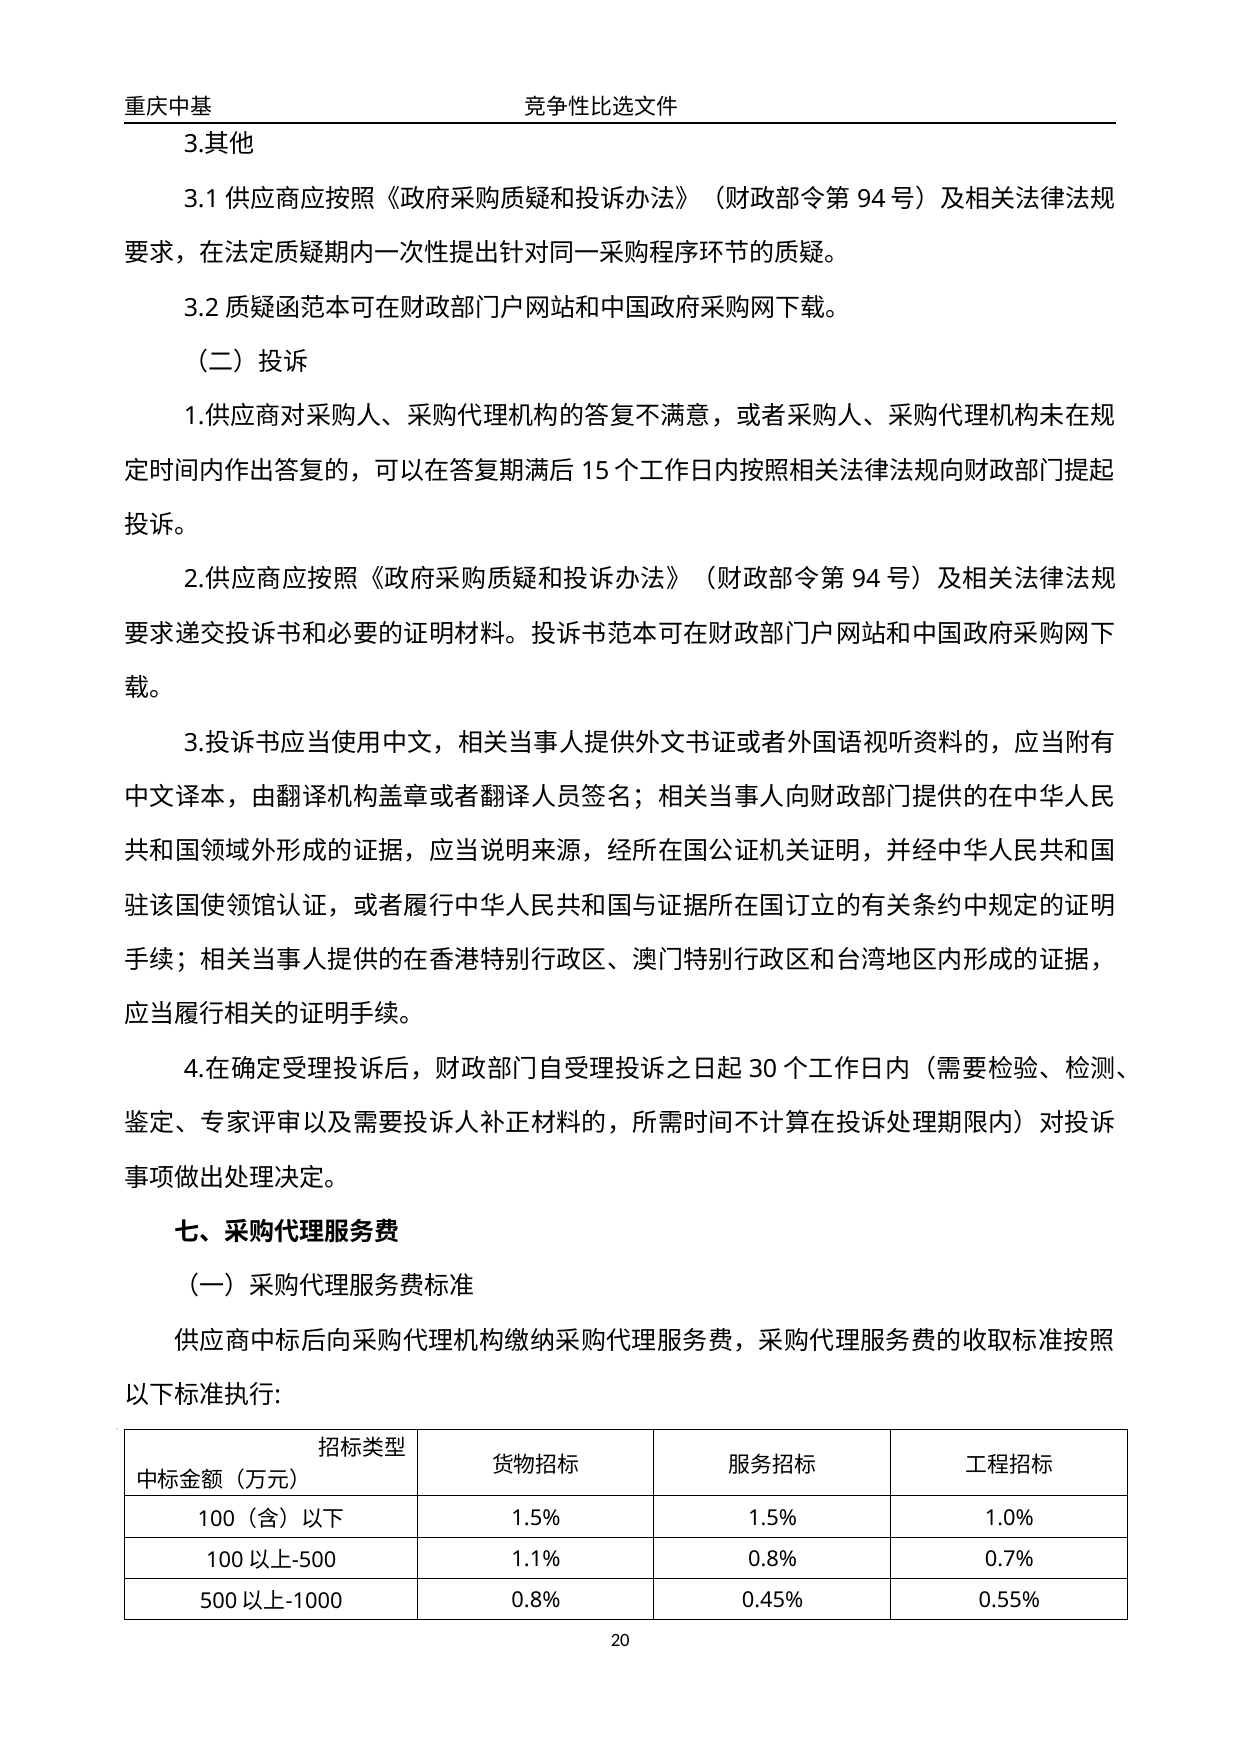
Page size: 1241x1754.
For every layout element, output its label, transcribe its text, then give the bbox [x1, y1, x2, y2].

table_cell 1.5% [418, 1496, 653, 1537]
table_cell 500以上-1000 [125, 1579, 417, 1619]
text 2.供应商应按照《政府采购质疑和投诉办法》（财政部令第94号）及相关法律法规要求递交投诉书和必要的证明材料。投诉书范本可在财政部门户网站和中国政府采购网下载。 [124, 559, 1116, 704]
text 3.其他 [124, 124, 1116, 160]
text （二）投诉 [124, 341, 1116, 378]
text 1.供应商对采购人、采购代理机构的答复不满意，或者采购人、采购代理机构未在规定时间内作出答复的，可以在答复期满后15个工作日内按照相关法律法规向财政部门提起投诉。 [124, 396, 1116, 541]
table_header 服务招标 [654, 1430, 890, 1495]
subtitle 七、采购代理服务费 [124, 1211, 1116, 1248]
text 供应商中标后向采购代理机构缴纳采购代理服务费，采购代理服务费的收取标准按照以下标准执行: [124, 1320, 1116, 1411]
text 3.1 供应商应按照《政府采购质疑和投诉办法》（财政部令第94号）及相关法律法规要求，在法定质疑期内一次性提出针对同一采购程序环节的质疑。 [124, 178, 1116, 269]
table_header 工程招标 [891, 1430, 1127, 1495]
text 3.2 质疑函范本可在财政部门户网站和中国政府采购网下载。 [124, 287, 1116, 323]
table_cell 100以上-500 [125, 1538, 417, 1578]
table_cell 1.5% [654, 1496, 890, 1537]
table_header 招标类型 中标金额（万元） [125, 1430, 417, 1495]
table_cell 1.0% [891, 1496, 1127, 1537]
text 4.在确定受理投诉后，财政部门自受理投诉之日起30个工作日内（需要检验、检测、鉴定、专家评审以及需要投诉人补正材料的，所需时间不计算在投诉处理期限内）对投诉事项做出处理决定。 [124, 1048, 1116, 1193]
text 3.投诉书应当使用中文，相关当事人提供外文书证或者外国语视听资料的，应当附有中文译本，由翻译机构盖章或者翻译人员签名；相关当事人向财政部门提供的在中华人民共和国领域外形成的证据，应当说明来源，经所在国公证机关证明，并经中华人民共和国驻该国使领馆认证，或者履行中华人民共和国与证据所在国订立的有关条约中规定的证明手续；相关当事人提供的在香港特别行政区、澳门特别行政区和台湾地区内形成的证据，应当履行相关的证明手续。 [124, 722, 1116, 1030]
table_cell 1.1% [418, 1538, 653, 1578]
table_cell 0.7% [891, 1538, 1127, 1578]
table_cell 0.55% [891, 1579, 1127, 1619]
table_cell 0.8% [418, 1579, 653, 1619]
table_cell 0.45% [654, 1579, 890, 1619]
table_header 货物招标 [418, 1430, 653, 1495]
table_cell 0.8% [654, 1538, 890, 1578]
text （一）采购代理服务费标准 [124, 1266, 1116, 1302]
table_cell 100（含）以下 [125, 1496, 417, 1537]
